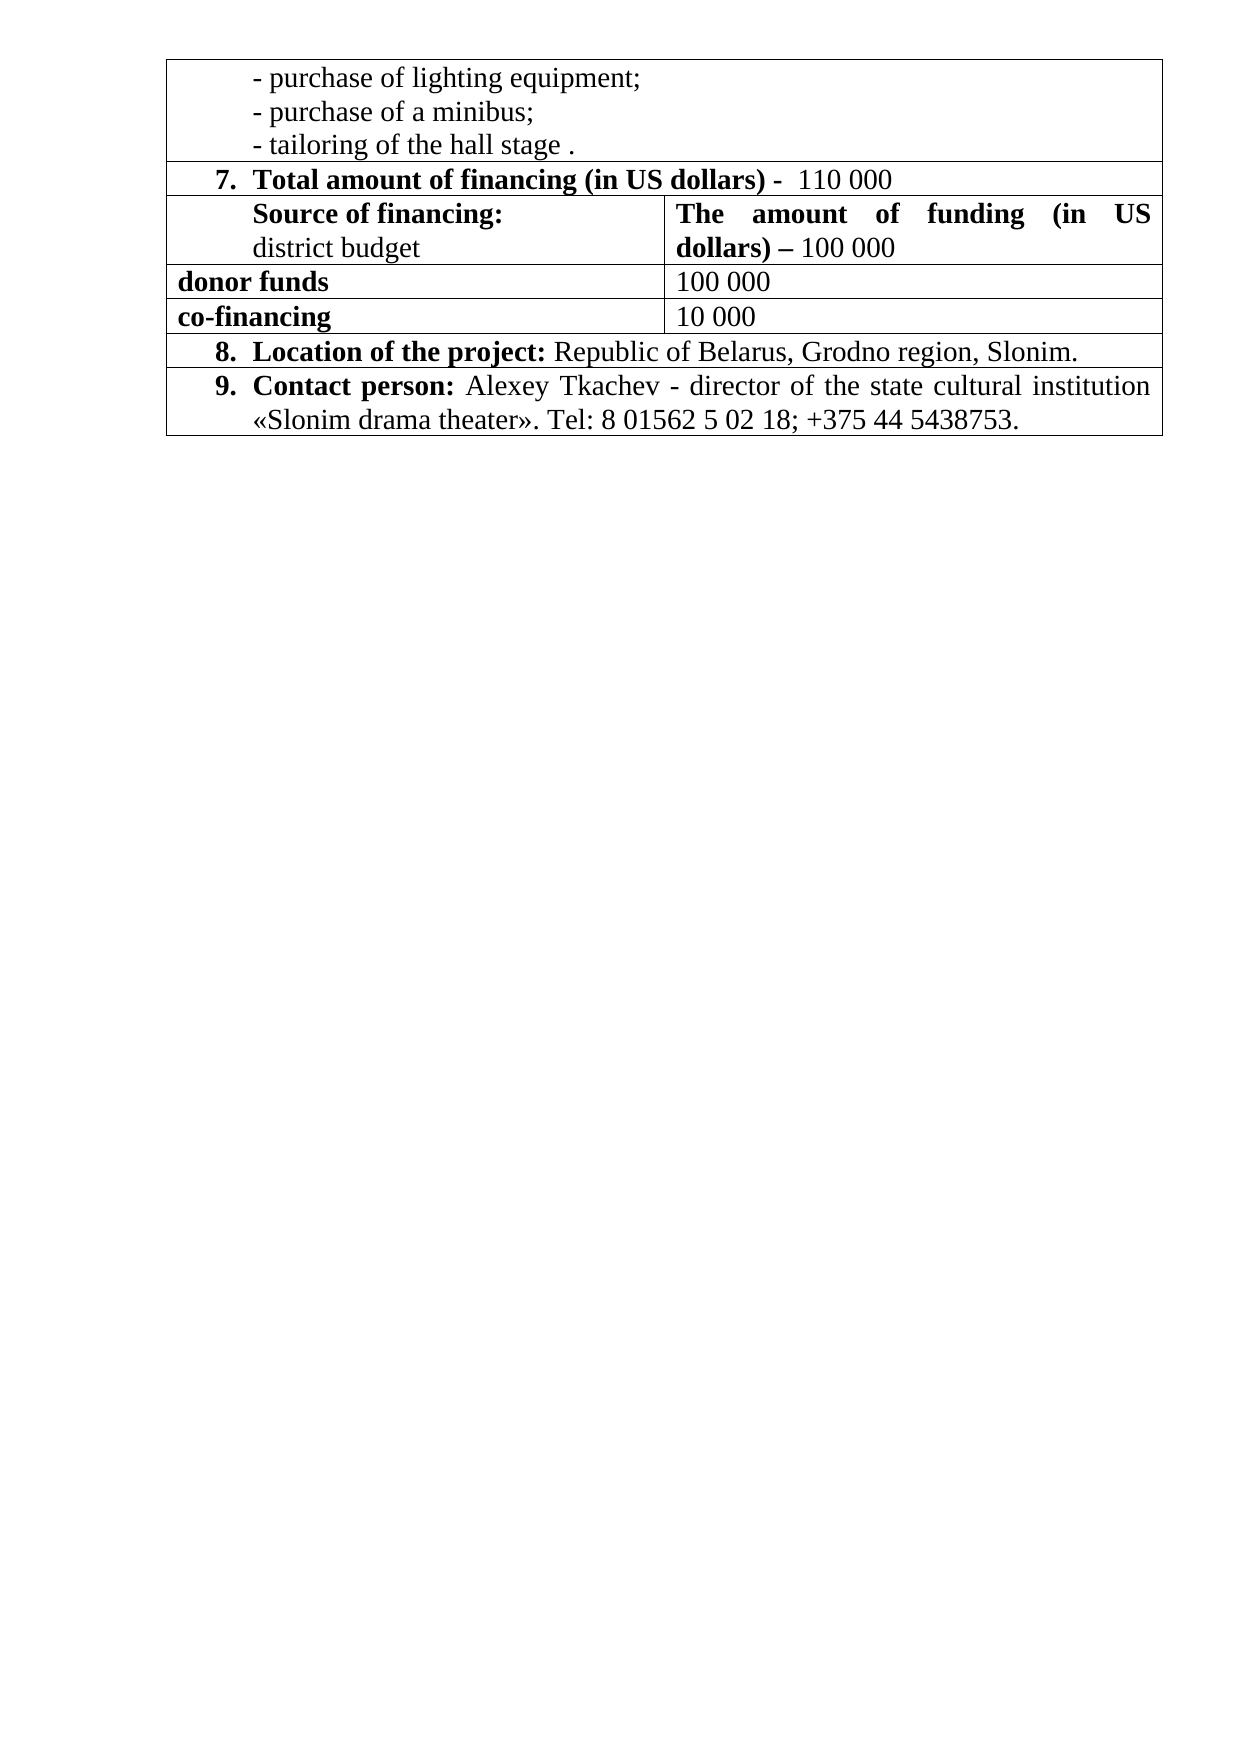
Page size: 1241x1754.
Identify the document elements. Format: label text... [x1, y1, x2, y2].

table_cell co-financing [167, 299, 664, 333]
table_cell Location of the project: Republic of Belarus, Grodno region, Slonim. [167, 334, 1162, 367]
table_cell Contact person: Alexey Tkachev - director of the state cultural institution «Slonim drama theater». Tel: 8 01562 5 02 18; +375 44 5438753. [167, 368, 1162, 435]
table_cell 10 000 [665, 299, 1162, 333]
table_cell donor funds [167, 265, 664, 298]
table_cell 100 000 [665, 265, 1162, 298]
table_cell The amount of funding (in US dollars) – 100 000 [665, 196, 1162, 263]
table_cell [167, 60, 1162, 161]
table_cell Total amount of financing (in US dollars) - 110 000 [167, 162, 1162, 195]
table_cell Source of financing: district budget [167, 196, 664, 263]
